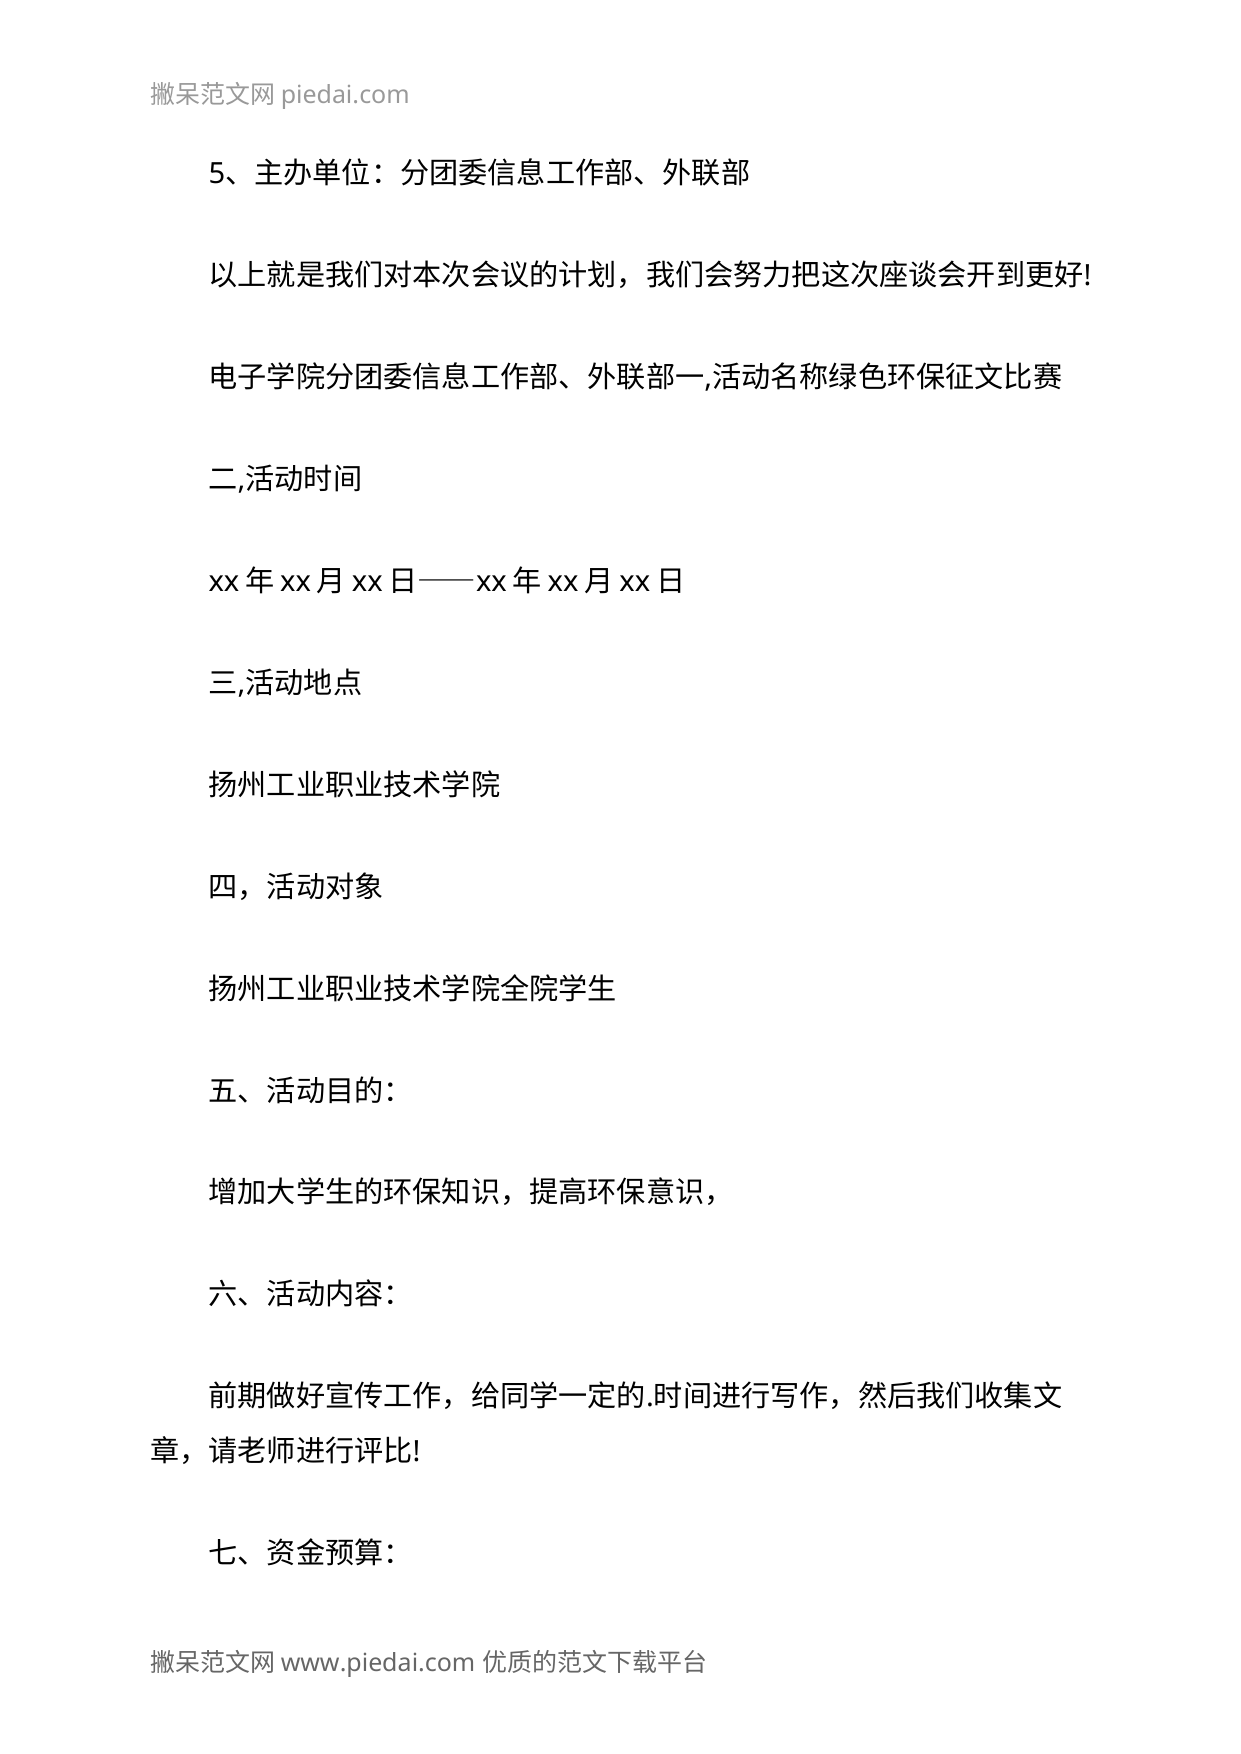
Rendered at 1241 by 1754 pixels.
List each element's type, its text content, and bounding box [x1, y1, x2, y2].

text 三,活动地点 [150, 660, 1090, 702]
text 六、活动内容： [150, 1271, 1090, 1313]
text 四，活动对象 [150, 864, 1090, 906]
text 扬州工业职业技术学院全院学生 [150, 965, 1090, 1008]
text 五、活动目的： [150, 1067, 1090, 1109]
text 电子学院分团委信息工作部、外联部一,活动名称绿色环保征文比赛 [150, 354, 1090, 396]
text 七、资金预算： [150, 1529, 1090, 1572]
text xx年xx月xx日——xx年xx月xx日 [150, 558, 1090, 600]
text 以上就是我们对本次会议的计划，我们会努力把这次座谈会开到更好! [150, 252, 1090, 294]
text 增加大学生的环保知识，提高环保意识， [150, 1169, 1090, 1211]
text 扬州工业职业技术学院 [150, 762, 1090, 804]
text 前期做好宣传工作，给同学一定的.时间进行写作，然后我们收集文章，请老师进行评比! [150, 1372, 1090, 1470]
text 二,活动时间 [150, 456, 1090, 498]
text 5、主办单位：分团委信息工作部、外联部 [150, 150, 1090, 192]
